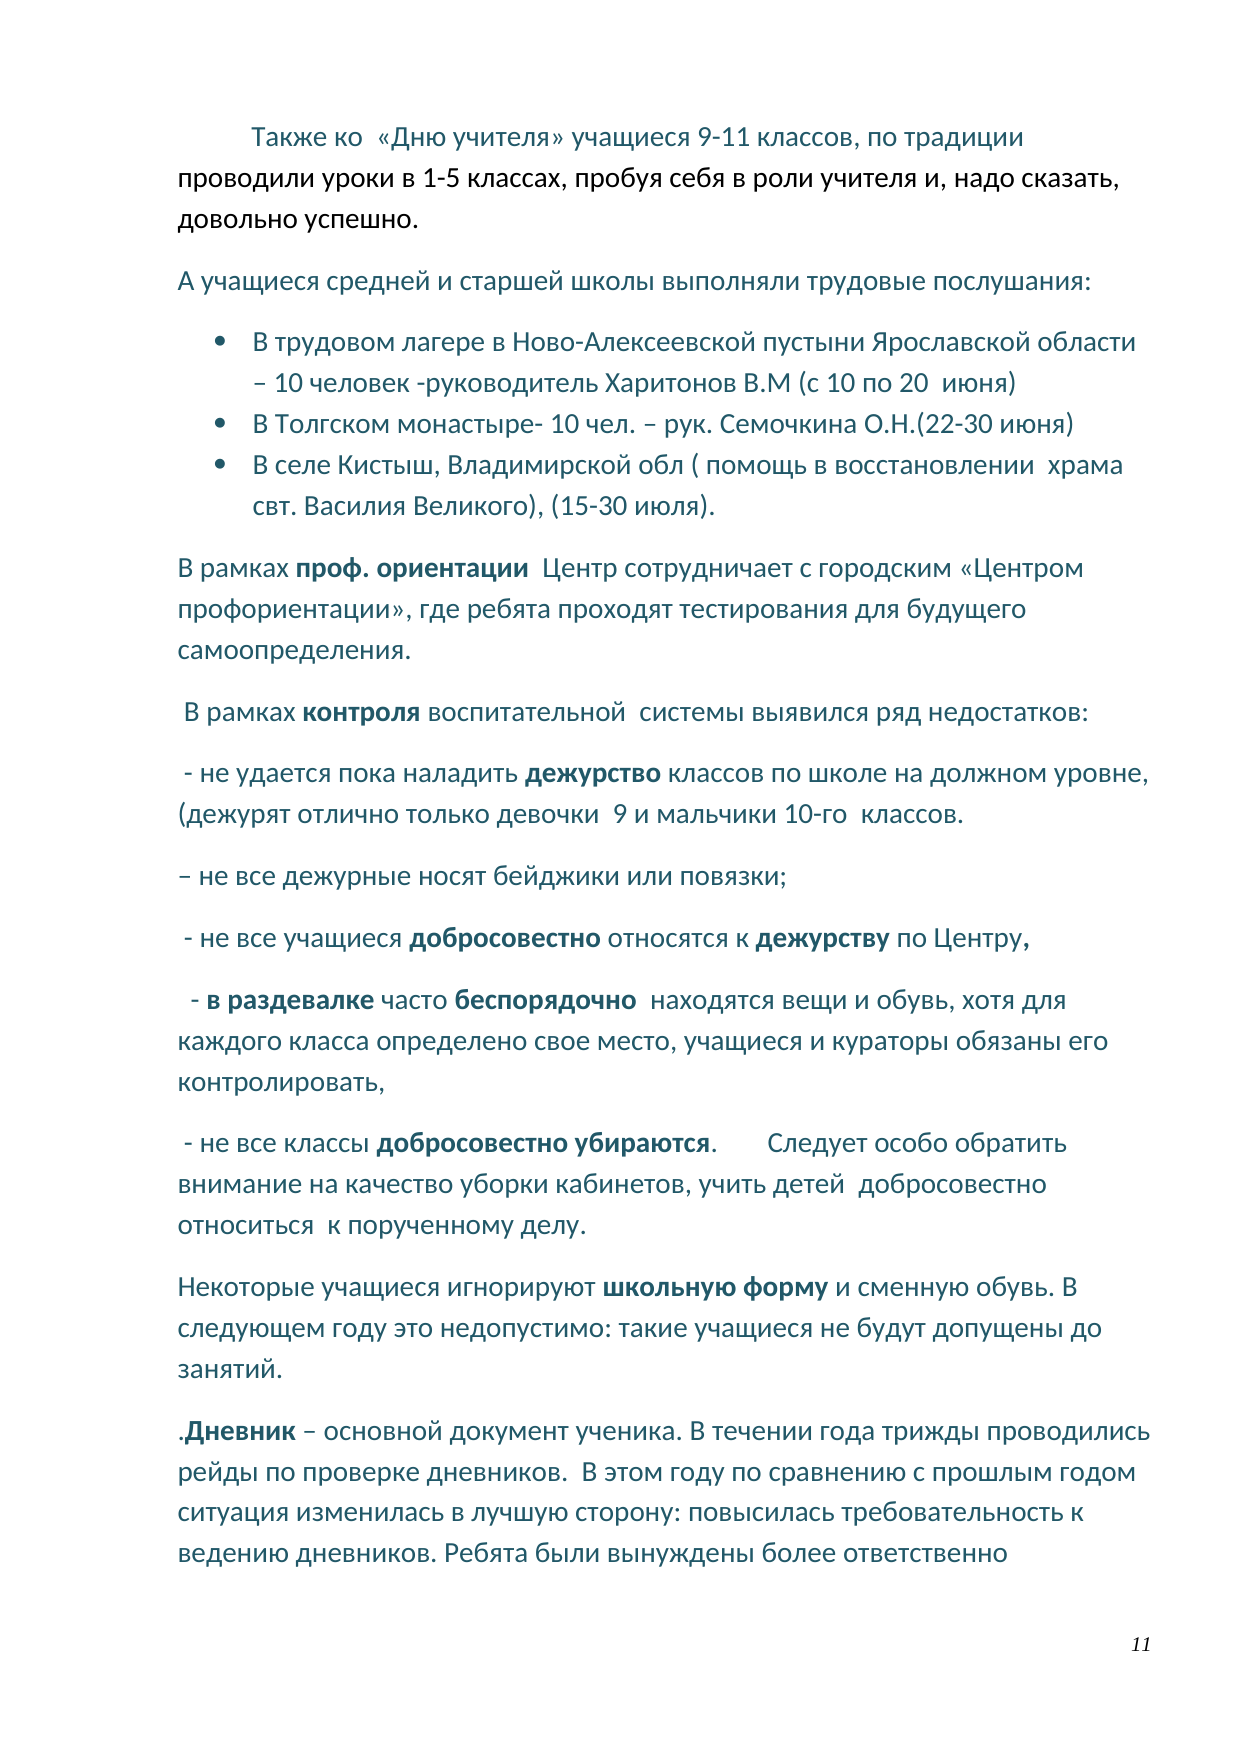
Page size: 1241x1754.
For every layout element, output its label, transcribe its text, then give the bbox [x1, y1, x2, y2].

text - в раздевалке часто беспорядочно находятся вещи и обувь, хотя для каждого класса определено свое место, учащиеся и кураторы обязаны его контролировать, [177, 981, 1152, 1098]
text - не все учащиеся добросовестно относятся к дежурству по Центру, [177, 919, 1152, 954]
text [177, 1412, 1152, 1570]
text – не все дежурные носят бейджики или повязки; [177, 857, 1152, 893]
text Некоторые учащиеся игнорируют школьную форму и сменную обувь. В следующем году это недопустимо: такие учащиеся не будут допущены до занятий. [177, 1268, 1152, 1386]
text В рамках контроля воспитательной системы выявился ряд недостатков: [177, 693, 1152, 728]
list В селе Кистыш, Владимирской обл ( помощь в восстановлении храма свт. Василия Великого), (15-30 июля). [215, 446, 1152, 523]
text - не удается пока наладить дежурство классов по школе на должном уровне, (дежурят отлично только девочки 9 и мальчики 10-го классов. [177, 754, 1152, 831]
text В рамках проф. ориентации Центр сотрудничает с городским «Центром профориентации», где ребята проходят тестирования для будущего самоопределения. [177, 549, 1152, 667]
text Также ко «Дню учителя» учащиеся 9-11 классов, по традиции проводили уроки в 1-5 классах, пробуя себя в роли учителя и, надо сказать, довольно успешно. [177, 118, 1152, 236]
list В трудовом лагере в Ново-Алексеевской пустыни Ярославской области – 10 человек -руководитель Харитонов В.М (с 10 по 20 июня) [215, 323, 1152, 400]
text А учащиеся средней и старшей школы выполняли трудовые послушания: [177, 262, 1152, 297]
text - не все классы добросовестно убираются. Следует особо обратить внимание на качество уборки кабинетов, учить детей добросовестно относиться к порученному делу. [177, 1124, 1152, 1242]
list В Толгском монастыре- 10 чел. – рук. Семочкина О.Н.(22-30 июня) [215, 405, 1152, 441]
